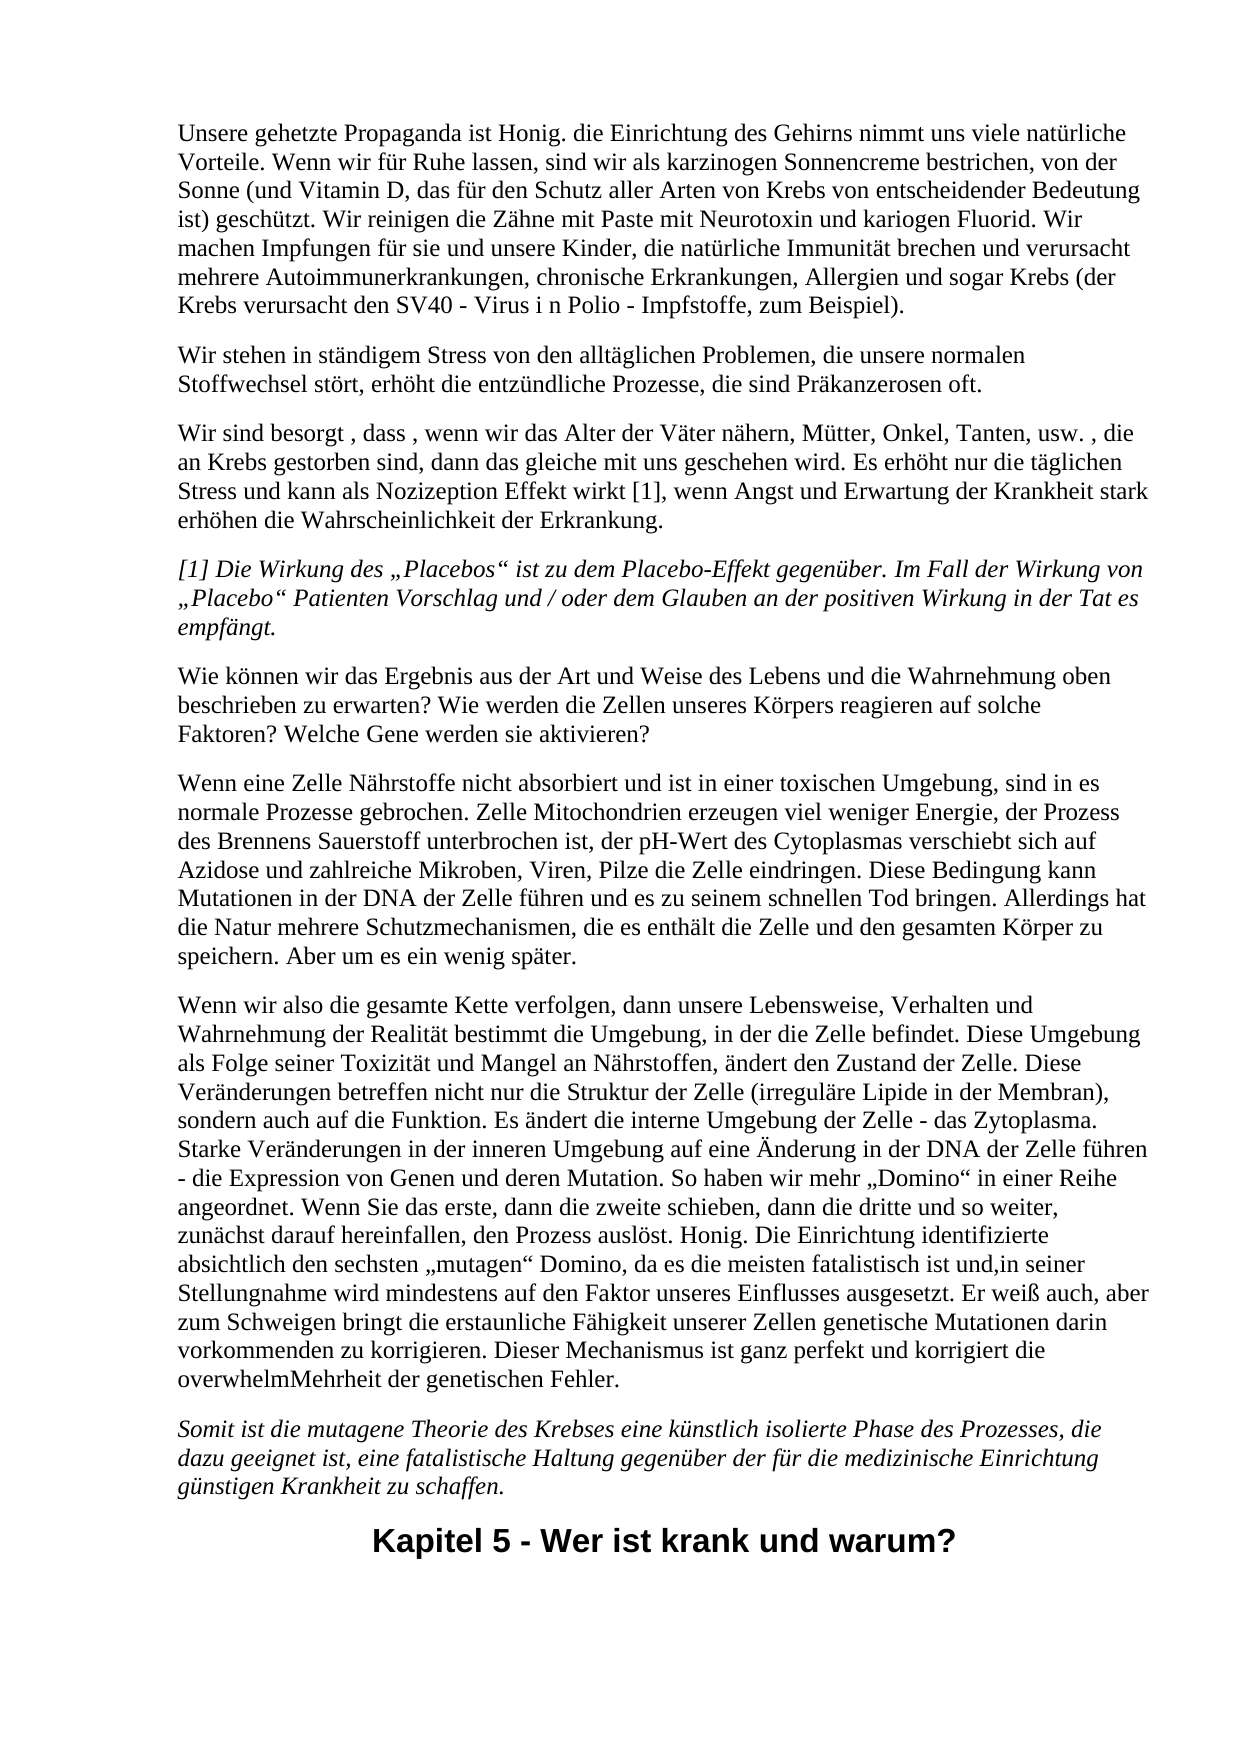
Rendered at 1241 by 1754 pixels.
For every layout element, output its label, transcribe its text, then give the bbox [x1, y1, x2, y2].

text Wir stehen in ständigem Stress von den alltäglichen Problemen, die unsere normalen Stoffwechsel stört, erhöht die entzündliche Prozesse, die sind Präkanzerosen oft. [177, 340, 1152, 398]
text Unsere gehetzte Propaganda ist Honig. die Einrichtung des Gehirns nimmt uns viele natürliche Vorteile. Wenn wir für Ruhe lassen, sind wir als karzinogen Sonnencreme bestrichen, von der Sonne (und Vitamin D, das für den Schutz aller Arten von Krebs von entscheidender Bedeutung ist) geschützt. Wir reinigen die Zähne mit Paste mit Neurotoxin und kariogen Fluorid. Wir machen Impfungen für sie und unsere Kinder, die natürliche Immunität brechen und verursacht mehrere Autoimmunerkrankungen, chronische Erkrankungen, Allergien und sogar Krebs (der Krebs verursacht den SV40 - Virus i n Polio - Impfstoffe, zum Beispiel). [177, 118, 1152, 319]
text Wie können wir das Ergebnis aus der Art und Weise des Lebens und die Wahrnehmung oben beschrieben zu erwarten? Wie werden die Zellen unseres Körpers reagieren auf solche Faktoren? Welche Gene werden sie aktivieren? [177, 661, 1152, 748]
text Wir sind besorgt , dass , wenn wir das Alter der Väter nähern, Mütter, Onkel, Tanten, usw. , die an Krebs gestorben sind, dann das gleiche mit uns geschehen wird. Es erhöht nur die täglichen Stress und kann als Nozizeption Effekt wirkt [1], wenn Angst und Erwartung der Krankheit stark erhöhen die Wahrscheinlichkeit der Erkrankung. [177, 418, 1152, 533]
text Somit ist die mutagene Theorie des Krebses eine künstlich isolierte Phase des Prozesses, die dazu geeignet ist, eine fatalistische Haltung gegenüber der für die medizinische Einrichtung günstigen Krankheit zu schaffen. [177, 1414, 1152, 1500]
text [1] Die Wirkung des „Placebos“ ist zu dem Placebo-Effekt gegenüber. Im Fall der Wirkung von „Placebo“ Patienten Vorschlag und / oder dem Glauben an der positiven Wirkung in der Tat es empfängt. [177, 554, 1152, 641]
text Wenn wir also die gesamte Kette verfolgen, dann unsere Lebensweise, Verhalten und Wahrnehmung der Realität bestimmt die Umgebung, in der die Zelle befindet. Diese Umgebung als Folge seiner Toxizität und Mangel an Nährstoffen, ändert den Zustand der Zelle. Diese Veränderungen betreffen nicht nur die Struktur der Zelle (irreguläre Lipide in der Membran), sondern auch auf die Funktion. Es ändert die interne Umgebung der Zelle - das Zytoplasma. Starke Veränderungen in der inneren Umgebung auf eine Änderung in der DNA der Zelle führen - die Expression von Genen und deren Mutation. So haben wir mehr „Domino“ in einer Reihe angeordnet. Wenn Sie das erste, dann die zweite schieben, dann die dritte und so weiter, zunächst darauf hereinfallen, den Prozess auslöst. Honig. Die Einrichtung identifizierte absichtlich den sechsten „mutagen“ Domino, da es die meisten fatalistisch ist und,in seiner Stellungnahme wird mindestens auf den Faktor unseres Einflusses ausgesetzt. Er weiß auch, aber zum Schweigen bringt die erstaunliche Fähigkeit unserer Zellen genetische Mutationen darin vorkommenden zu korrigieren. Dieser Mechanismus ist ganz perfekt und korrigiert die overwhelmMehrheit der genetischen Fehler. [177, 991, 1152, 1393]
text Wenn eine Zelle Nährstoffe nicht absorbiert und ist in einer toxischen Umgebung, sind in es normale Prozesse gebrochen. Zelle Mitochondrien erzeugen viel weniger Energie, der Prozess des Brennens Sauerstoff unterbrochen ist, der pH-Wert des Cytoplasmas verschiebt sich auf Azidose und zahlreiche Mikroben, Viren, Pilze die Zelle eindringen. Diese Bedingung kann Mutationen in der DNA der Zelle führen und es zu seinem schnellen Tod bringen. Allerdings hat die Natur mehrere Schutzmechanismen, die es enthält die Zelle und den gesamten Körper zu speichern. Aber um es ein wenig später. [177, 768, 1152, 970]
text Kapitel 5 - Wer ist krank und warum? [177, 1521, 1152, 1559]
